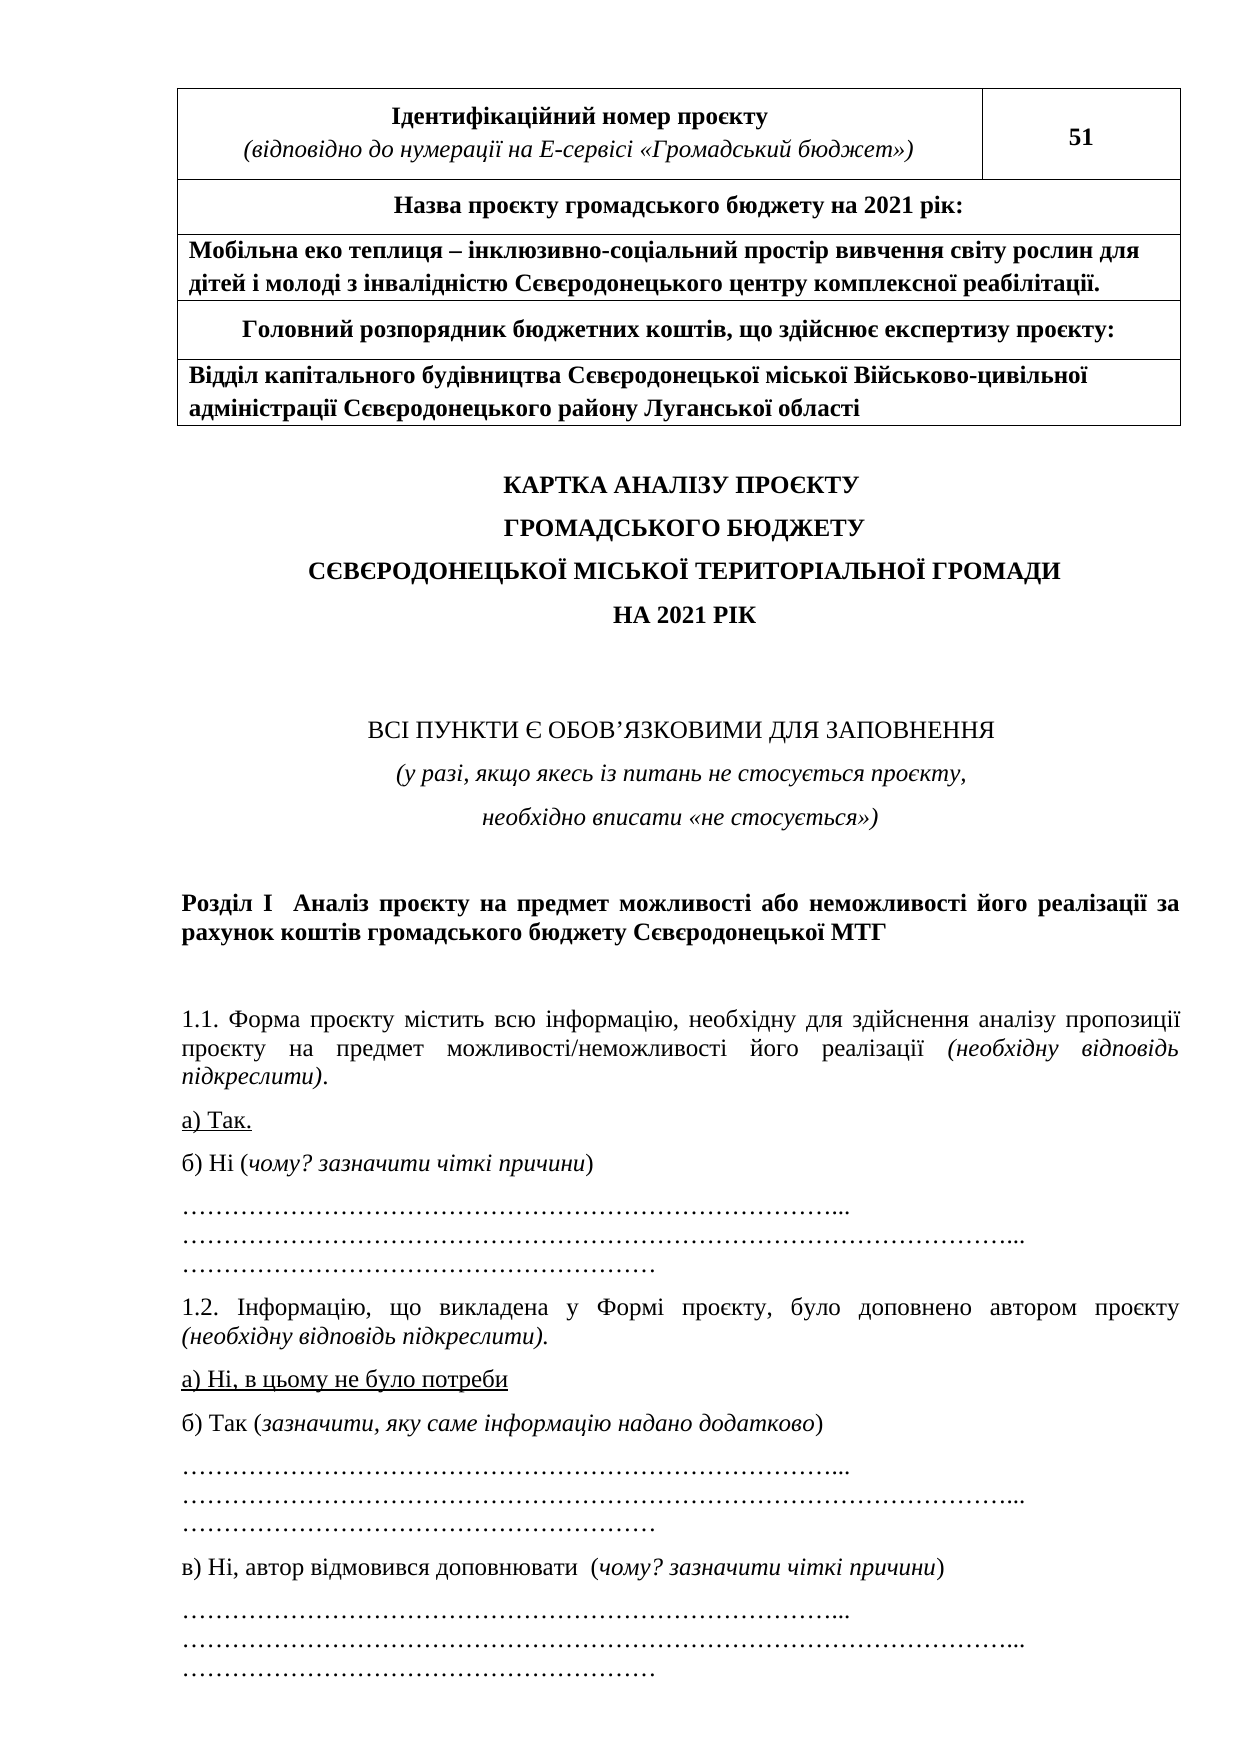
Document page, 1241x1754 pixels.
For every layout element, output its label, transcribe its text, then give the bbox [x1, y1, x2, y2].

text (у разі, якщо якесь із питань не стосується проєкту, [181, 758, 1181, 787]
table_cell Назва проєкту громадського бюджету на 2021 рік: [178, 180, 1180, 234]
text ……………………………………………………………………...………………………………………………………………………………………...………………………………………………… [181, 1595, 1181, 1681]
table_cell Головний розпорядник бюджетних коштів, що здійснює експертизу проєкту: [178, 301, 1180, 359]
text ВСІ ПУНКТИ Є ОБОВ’ЯЗКОВИМИ ДЛЯ ЗАПОВНЕННЯ [181, 715, 1181, 744]
text 1.2. Інформацію, що викладена у Формі проєкту, було доповнено автором проєкту (необхідну відповідь підкреслити). [181, 1292, 1181, 1350]
text б) Ні (чому? зазначити чіткі причини) [181, 1148, 1181, 1177]
text в) Ні, автор відмовився доповнювати (чому? зазначити чіткі причини) [181, 1552, 1181, 1581]
text ГРОМАДСЬКОГО БЮДЖЕТУ [181, 513, 1181, 542]
table_header Ідентифікаційний номер проєкту (відповідно до нумерації на Е-сервісі «Громадський бюджет») [178, 89, 982, 179]
text ……………………………………………………………………...………………………………………………………………………………………...………………………………………………… [181, 1191, 1181, 1278]
table_header 51 [983, 89, 1180, 179]
table_cell Мобільна еко теплиця – інклюзивно-соціальний простір вивчення світу рослин для дітей і молоді з інвалідністю Сєвєродонецького центру комплексної реабілітації. [178, 235, 1180, 300]
text НА 2021 РІК [181, 600, 1181, 628]
table_cell Відділ капітального будівництва Сєвєродонецької міської Військово-цивільної адміністрації Сєвєродонецького району Луганської області [178, 360, 1180, 425]
text КАРТКА АНАЛІЗУ ПРОЄКТУ [181, 470, 1181, 498]
text а) Так. [181, 1105, 1181, 1133]
text необхідно вписати «не стосується») [181, 802, 1181, 831]
text а) Ні, в цьому не було потреби [181, 1364, 1181, 1393]
text СЄВЄРОДОНЕЦЬКОЇ МІСЬКОЇ ТЕРИТОРІАЛЬНОЇ ГРОМАДИ [181, 556, 1181, 585]
text ……………………………………………………………………...………………………………………………………………………………………...………………………………………………… [181, 1451, 1181, 1537]
text Розділ І Аналіз проєкту на предмет можливості або неможливості його реалізації за рахунок коштів громадського бюджету Сєвєродонецької МТГ [181, 888, 1181, 946]
text 1.1. Форма проєкту містить всю інформацію, необхідну для здійснення аналізу пропозиції проєкту на предмет можливості/неможливості його реалізації (необхідну відповідь підкреслити). [181, 1004, 1181, 1090]
text б) Так (зазначити, яку саме інформацію надано додатково) [181, 1408, 1181, 1436]
